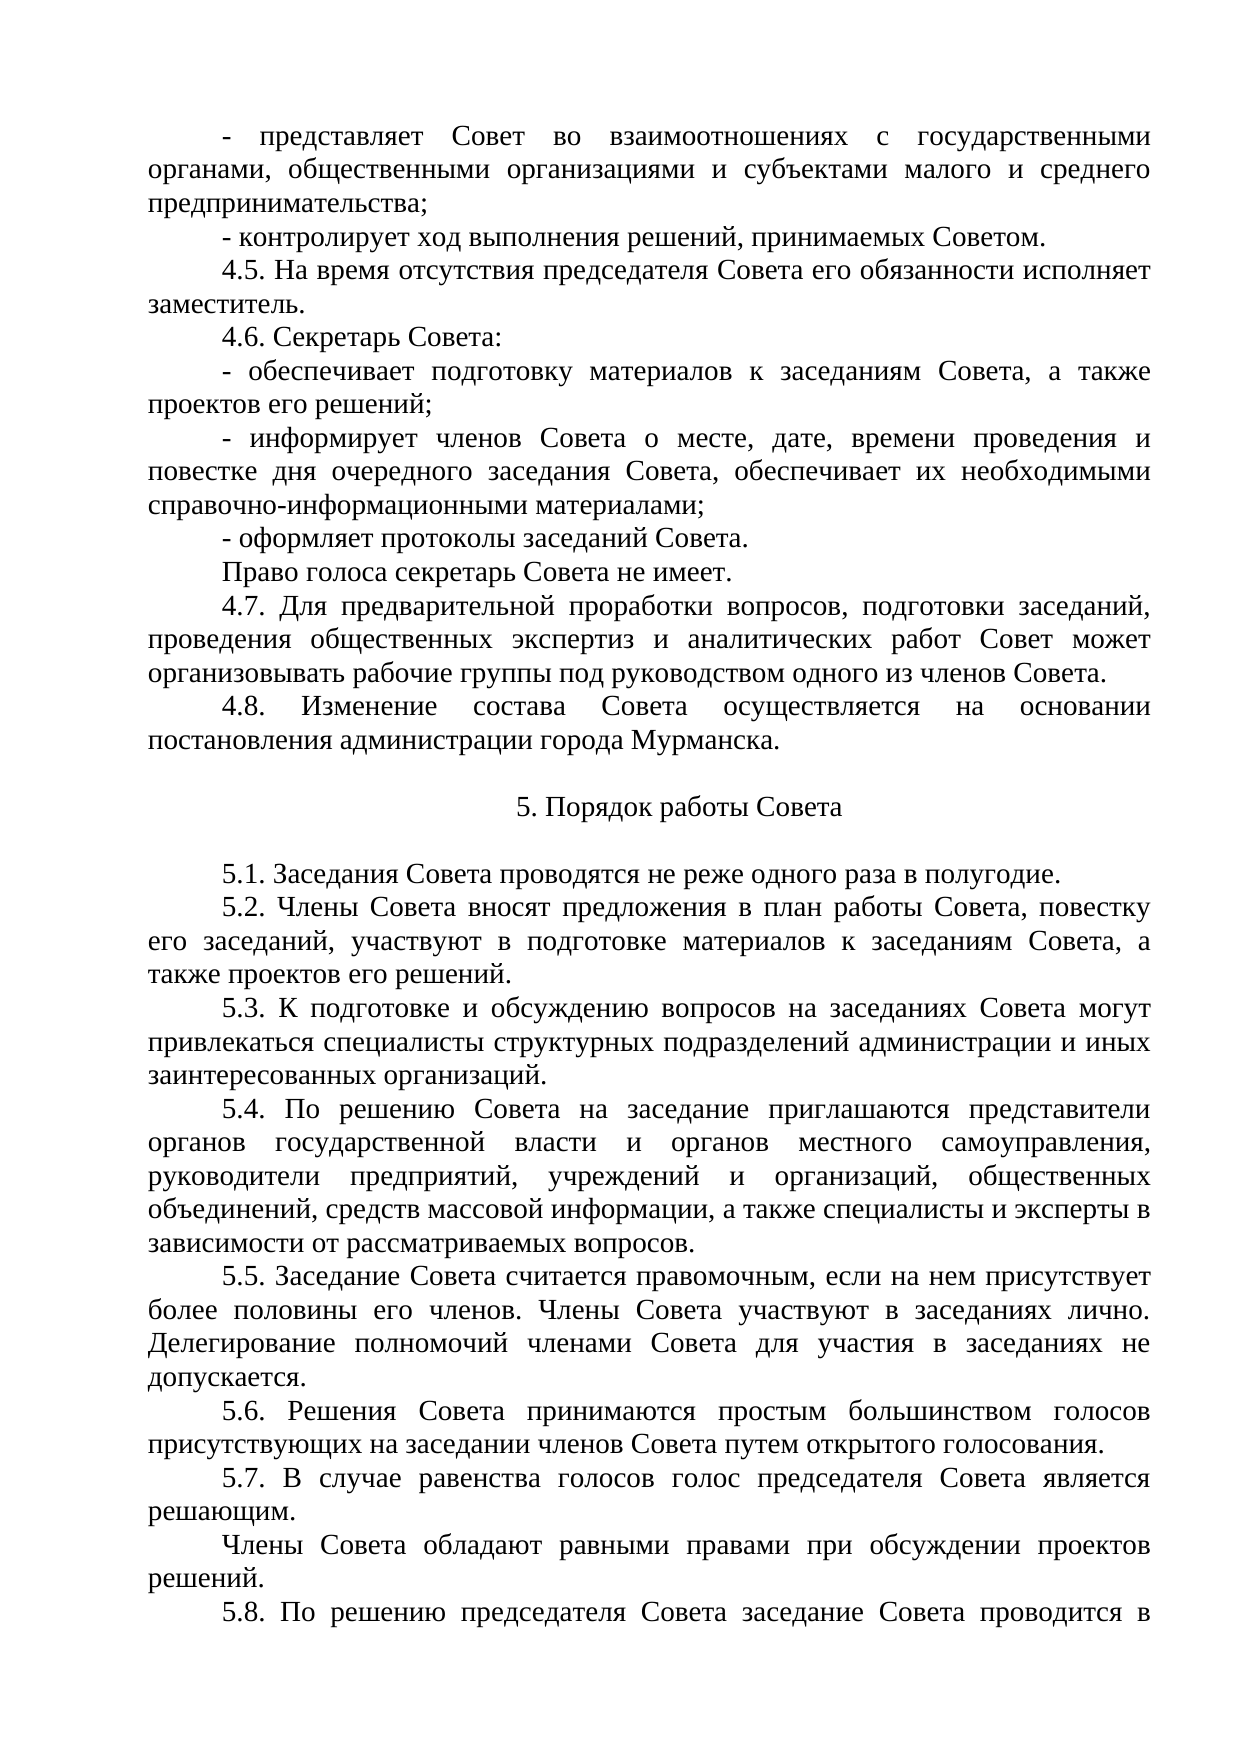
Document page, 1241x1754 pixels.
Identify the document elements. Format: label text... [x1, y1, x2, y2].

text 5. Порядок работы Совета [148, 789, 1152, 822]
text 5.5. Заседание Совета считается правомочным, если на нем присутствует более половины его членов. Члены Совета участвуют в заседаниях лично. Делегирование полномочий членами Совета для участия в заседаниях не допускается. [148, 1258, 1152, 1393]
text - информирует членов Совета о месте, дате, времени проведения и повестке дня очередного заседания Совета, обеспечивает их необходимыми справочно-информационными материалами; [148, 420, 1152, 521]
text 5.7. В случае равенства голосов голос председателя Совета является решающим. [148, 1460, 1152, 1527]
text 5.1. Заседания Совета проводятся не реже одного раза в полугодие. [148, 856, 1152, 889]
text Члены Совета обладают равными правами при обсуждении проектов решений. [148, 1527, 1152, 1594]
text - обеспечивает подготовку материалов к заседаниям Совета, а также проектов его решений; [148, 353, 1152, 420]
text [148, 1594, 1152, 1627]
text 5.2. Члены Совета вносят предложения в план работы Совета, повестку его заседаний, участвуют в подготовке материалов к заседаниям Совета, а также проектов его решений. [148, 889, 1152, 990]
text - оформляет протоколы заседаний Совета. [148, 521, 1152, 554]
text - представляет Совет во взаимоотношениях с государственными органами, общественными организациями и субъектами малого и среднего предпринимательства; [148, 118, 1152, 219]
text 4.6. Секретарь Совета: [148, 319, 1152, 353]
text Право голоса секретарь Совета не имеет. [148, 554, 1152, 588]
text - контролирует ход выполнения решений, принимаемых Советом. [148, 219, 1152, 252]
text 4.7. Для предварительной проработки вопросов, подготовки заседаний, проведения общественных экспертиз и аналитических работ Совет может организовывать рабочие группы под руководством одного из членов Совета. [148, 588, 1152, 688]
text 4.5. На время отсутствия председателя Совета его обязанности исполняет заместитель. [148, 252, 1152, 319]
text 5.4. По решению Совета на заседание приглашаются представители органов государственной власти и органов местного самоуправления, руководители предприятий, учреждений и организаций, общественных объединений, средств массовой информации, а также специалисты и эксперты в зависимости от рассматриваемых вопросов. [148, 1091, 1152, 1258]
text 5.3. К подготовке и обсуждению вопросов на заседаниях Совета могут привлекаться специалисты структурных подразделений администрации и иных заинтересованных организаций. [148, 990, 1152, 1091]
text 4.8. Изменение состава Совета осуществляется на основании постановления администрации города Мурманска. [148, 688, 1152, 755]
text 5.6. Решения Совета принимаются простым большинством голосов присутствующих на заседании членов Совета путем открытого голосования. [148, 1393, 1152, 1460]
